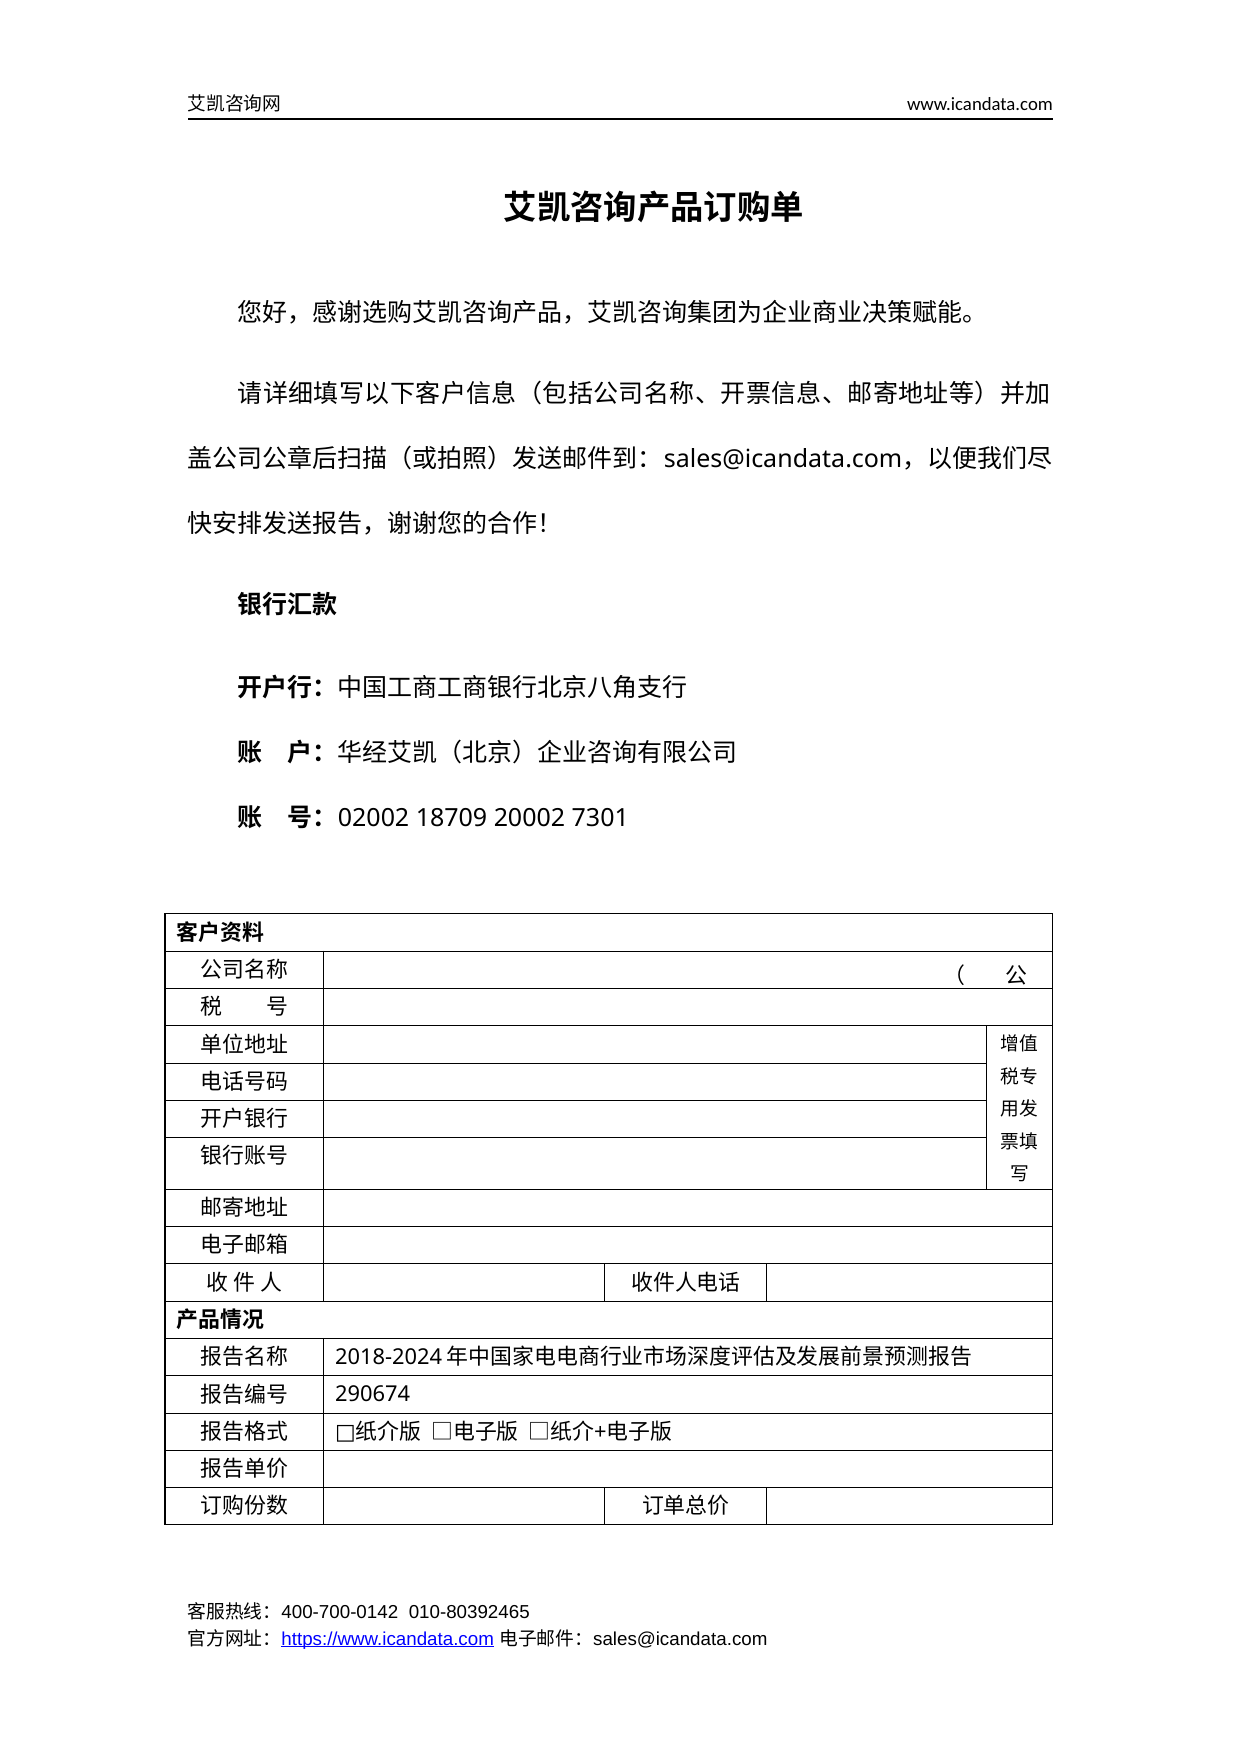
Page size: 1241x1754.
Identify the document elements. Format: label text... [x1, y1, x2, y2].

table_cell 收 件 人 [166, 1264, 323, 1301]
table_cell 2018-2024年中国家电电商行业市场深度评估及发展前景预测报告 [324, 1339, 1052, 1375]
table_cell 收件人电话 [605, 1264, 766, 1301]
table_cell 开户银行 [166, 1101, 323, 1137]
table_cell [324, 1190, 1052, 1226]
text 银行汇款 [187, 570, 1053, 635]
text 开户行：中国工商工商银行北京八角支行 [187, 653, 1053, 718]
table_header 客户资料 [166, 914, 1052, 951]
table_cell [324, 1227, 1052, 1263]
table_cell 报告编号 [166, 1376, 323, 1412]
table_cell 税 号 [166, 989, 323, 1025]
table_cell 增值税专用发票填写 [987, 1026, 1052, 1189]
text 账 户：华经艾凯（北京）企业咨询有限公司 [187, 718, 1053, 783]
table_cell 订购份数 [166, 1488, 323, 1524]
table_cell [324, 1026, 986, 1062]
table_cell [324, 952, 1052, 988]
table_cell [324, 1138, 986, 1189]
table_cell [324, 1101, 986, 1137]
table_cell [324, 1264, 604, 1301]
text 艾凯咨询产品订购单 [187, 172, 1053, 237]
table_cell 电话号码 [166, 1064, 323, 1100]
text 请详细填写以下客户信息（包括公司名称、开票信息、邮寄地址等）并加盖公司公章后扫描（或拍照）发送邮件到：sales@icandata.com，以便我们尽快安排发送报告，谢谢您的合作！ [187, 359, 1053, 554]
table_cell 电子邮箱 [166, 1227, 323, 1263]
table_cell 银行账号 [166, 1138, 323, 1189]
text 账 号：02002 18709 20002 7301 [187, 783, 1053, 848]
text 您好，感谢选购艾凯咨询产品，艾凯咨询集团为企业商业决策赋能。 [187, 278, 1053, 343]
table_cell 290674 [324, 1376, 1052, 1412]
table_cell [767, 1264, 1052, 1301]
table_cell 订单总价 [605, 1488, 766, 1524]
table_cell [767, 1488, 1052, 1524]
table_cell 报告格式 [166, 1414, 323, 1450]
table_cell 产品情况 [166, 1302, 1052, 1338]
table_cell [324, 1451, 1052, 1487]
table_cell 报告单价 [166, 1451, 323, 1487]
table_cell 报告名称 [166, 1339, 323, 1375]
table_cell [324, 1064, 986, 1100]
table_cell [324, 1488, 604, 1524]
table_cell [324, 989, 1052, 1025]
table_cell 公司名称 [166, 952, 323, 988]
table_cell 单位地址 [166, 1026, 323, 1062]
table_cell □纸介版 □电子版 □纸介+电子版 [324, 1414, 1052, 1450]
table_cell 邮寄地址 [166, 1190, 323, 1226]
